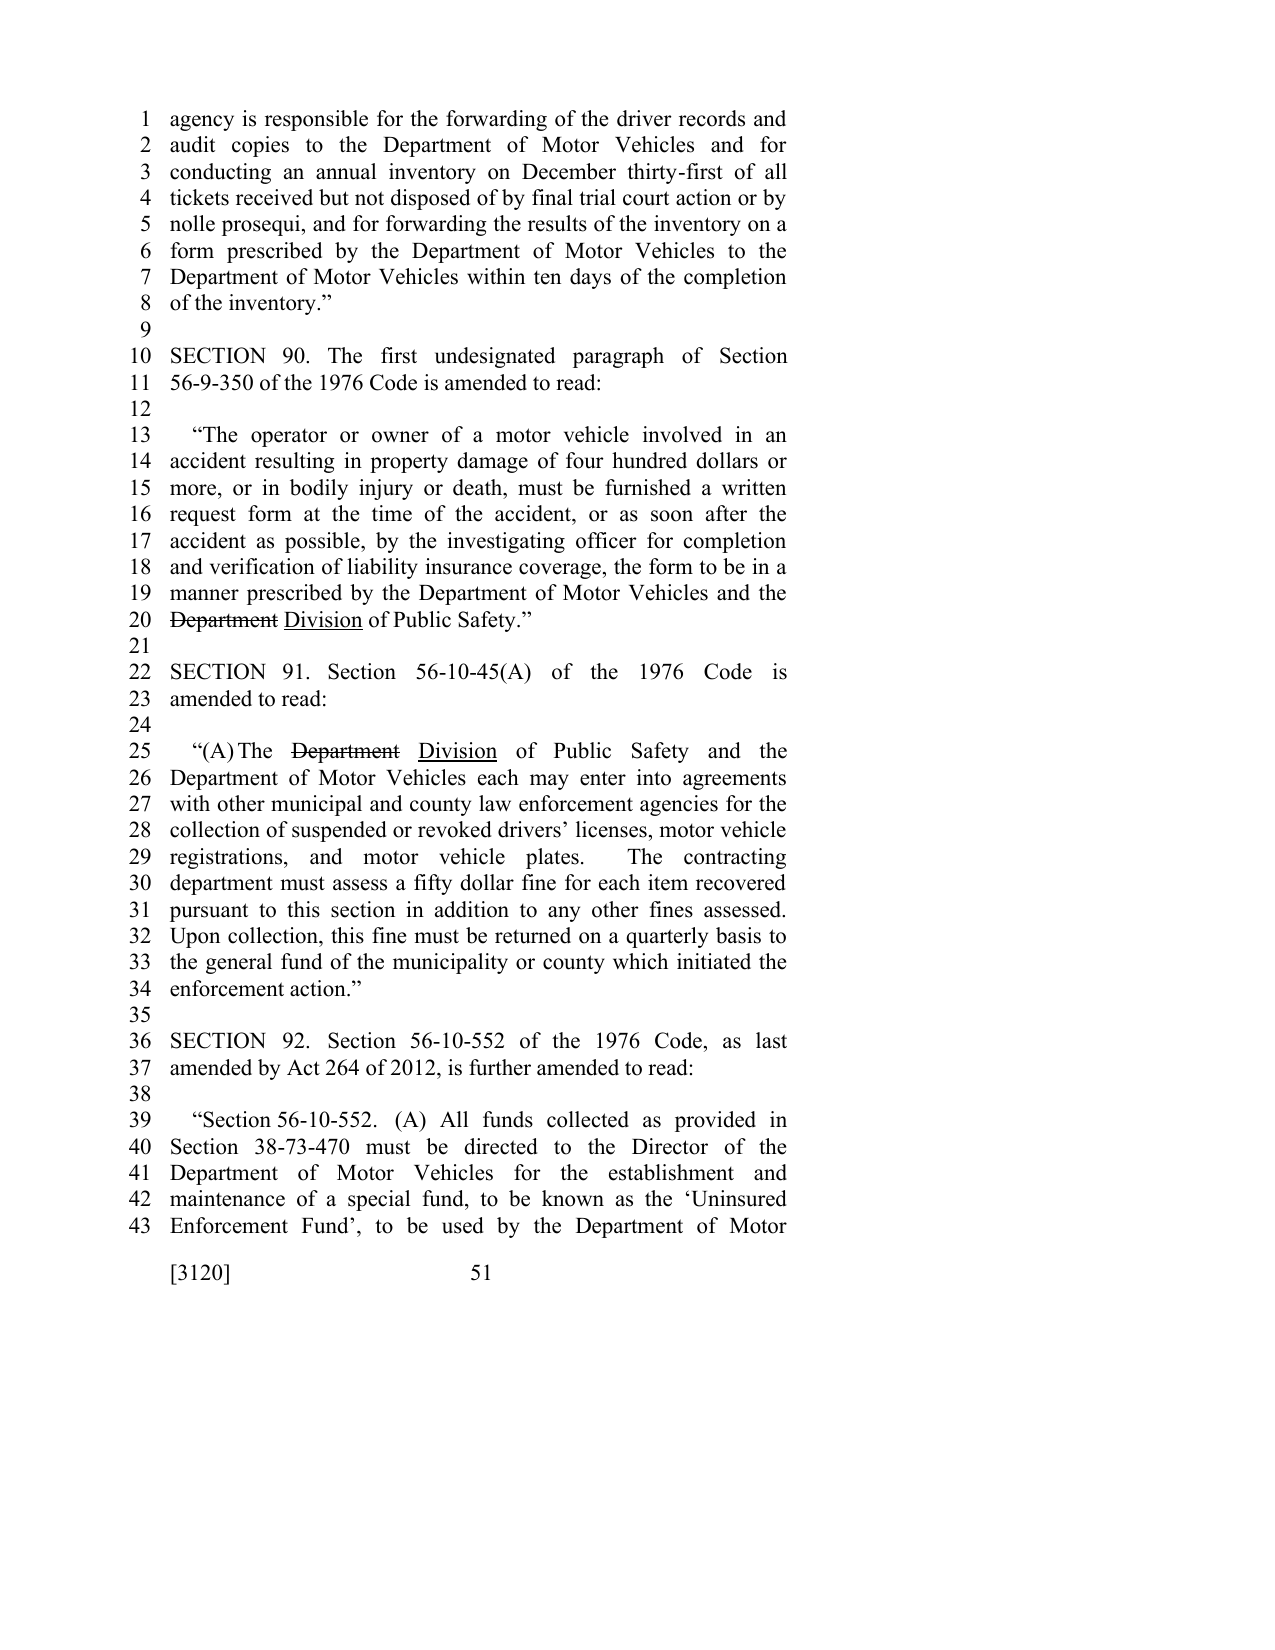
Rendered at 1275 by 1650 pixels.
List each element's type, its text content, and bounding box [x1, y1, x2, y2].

text “The operator or owner of a motor vehicle involved in an accident resulting in property damage of four hundred dollars or more, or in bodily injury or death, must be furnished a written request form at the time of the accident, or as soon after the accident as possible, by the investigating officer for completion and verification of liability insurance coverage, the form to be in a manner prescribed by the Department of Motor Vehicles and the Department Division of Public Safety.” [169, 421, 787, 632]
text SECTION 90. The first undesignated paragraph of Section 56-9-350 of the 1976 Code is amended to read: [169, 342, 787, 395]
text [169, 1106, 787, 1238]
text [169, 105, 787, 316]
text “(A) The Department Division of Public Safety and the Department of Motor Vehicles each may enter into agreements with other municipal and county law enforcement agencies for the collection of suspended or revoked drivers’ licenses, motor vehicle registrations, and motor vehicle plates. The contracting department must assess a fifty dollar fine for each item recovered pursuant to this section in addition to any other fines assessed. Upon collection, this fine must be returned on a quarterly basis to the general fund of the municipality or county which initiated the enforcement action.” [169, 737, 787, 1001]
text SECTION 91. Section 56-10-45(A) of the 1976 Code is amended to read: [169, 658, 787, 711]
text SECTION 92. Section 56-10-552 of the 1976 Code, as last amended by Act 264 of 2012, is further amended to read: [169, 1027, 787, 1080]
